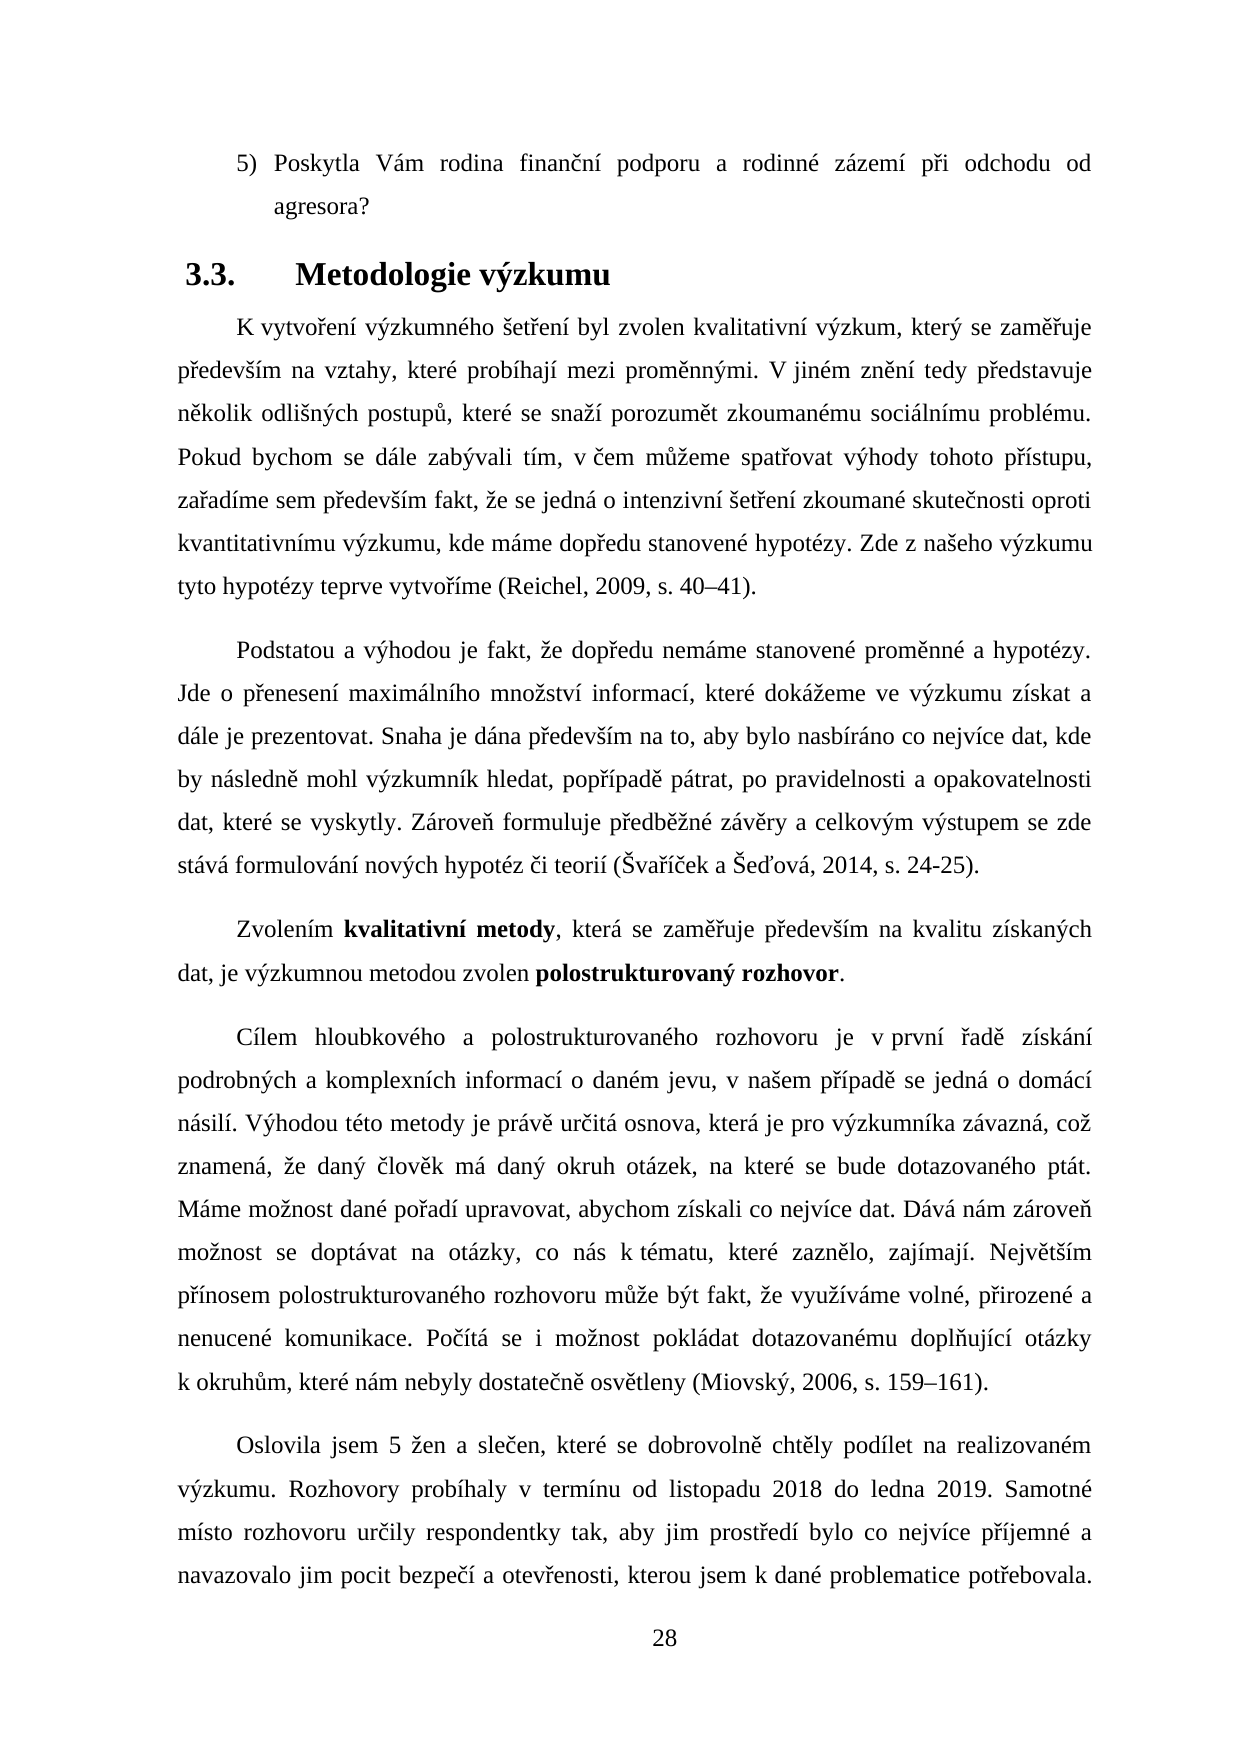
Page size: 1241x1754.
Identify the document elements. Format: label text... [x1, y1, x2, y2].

text Podstatou a výhodou je fakt, že dopředu nemáme stanovené proměnné a hypotézy. Jde o přenesení maximálního množství informací, které dokážeme ve výzkumu získat a dále je prezentovat. Snaha je dána především na to, aby bylo nasbíráno co nejvíce dat, kde by následně mohl výzkumník hledat, popřípadě pátrat, po pravidelnosti a opakovatelnosti dat, které se vyskytly. Zároveň formuluje předběžné závěry a celkovým výstupem se zde stává formulování nových hypotéz či teorií (Švaříček a Šeďová, 2014, s. 24-25). [177, 635, 1093, 879]
text Cílem hloubkového a polostrukturovaného rozhovoru je v první řadě získání podrobných a komplexních informací o daném jevu, v našem případě se jedná o domácí násilí. Výhodou této metody je právě určitá osnova, která je pro výzkumníka závazná, což znamená, že daný člověk má daný okruh otázek, na které se bude dotazovaného ptát. Máme možnost dané pořadí upravovat, abychom získali co nejvíce dat. Dává nám zároveň možnost se doptávat na otázky, co nás k tématu, které zaznělo, zajímají. Největším přínosem polostrukturovaného rozhovoru může být fakt, že využíváme volné, přirozené a nenucené komunikace. Počítá se i možnost pokládat dotazovanému doplňující otázky k okruhům, které nám nebyly dostatečně osvětleny (Miovský, 2006, s. 159–161). [177, 1022, 1093, 1395]
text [177, 1431, 1093, 1589]
text Zvolením kvalitativní metody, která se zaměřuje především na kvalitu získaných dat, je výzkumnou metodou zvolen polostrukturovaný rozhovor. [177, 914, 1093, 986]
text K vytvoření výzkumného šetření byl zvolen kvalitativní výzkum, který se zaměřuje především na vztahy, které probíhají mezi proměnnými. V jiném znění tedy představuje několik odlišných postupů, které se snaží porozumět zkoumanému sociálnímu problému. Pokud bychom se dále zabývali tím, v čem můžeme spatřovat výhody tohoto přístupu, zařadíme sem především fakt, že se jedná o intenzivní šetření zkoumané skutečnosti oproti kvantitativnímu výzkumu, kde máme dopředu stanovené hypotézy. Zde z našeho výzkumu tyto hypotézy teprve vytvoříme (Reichel, 2009, s. 40–41). [177, 312, 1093, 600]
list Poskytla Vám rodina finanční podporu a rodinné zázemí při odchodu od agresora? [236, 148, 1093, 219]
subtitle Metodologie výzkumu [185, 255, 1093, 293]
